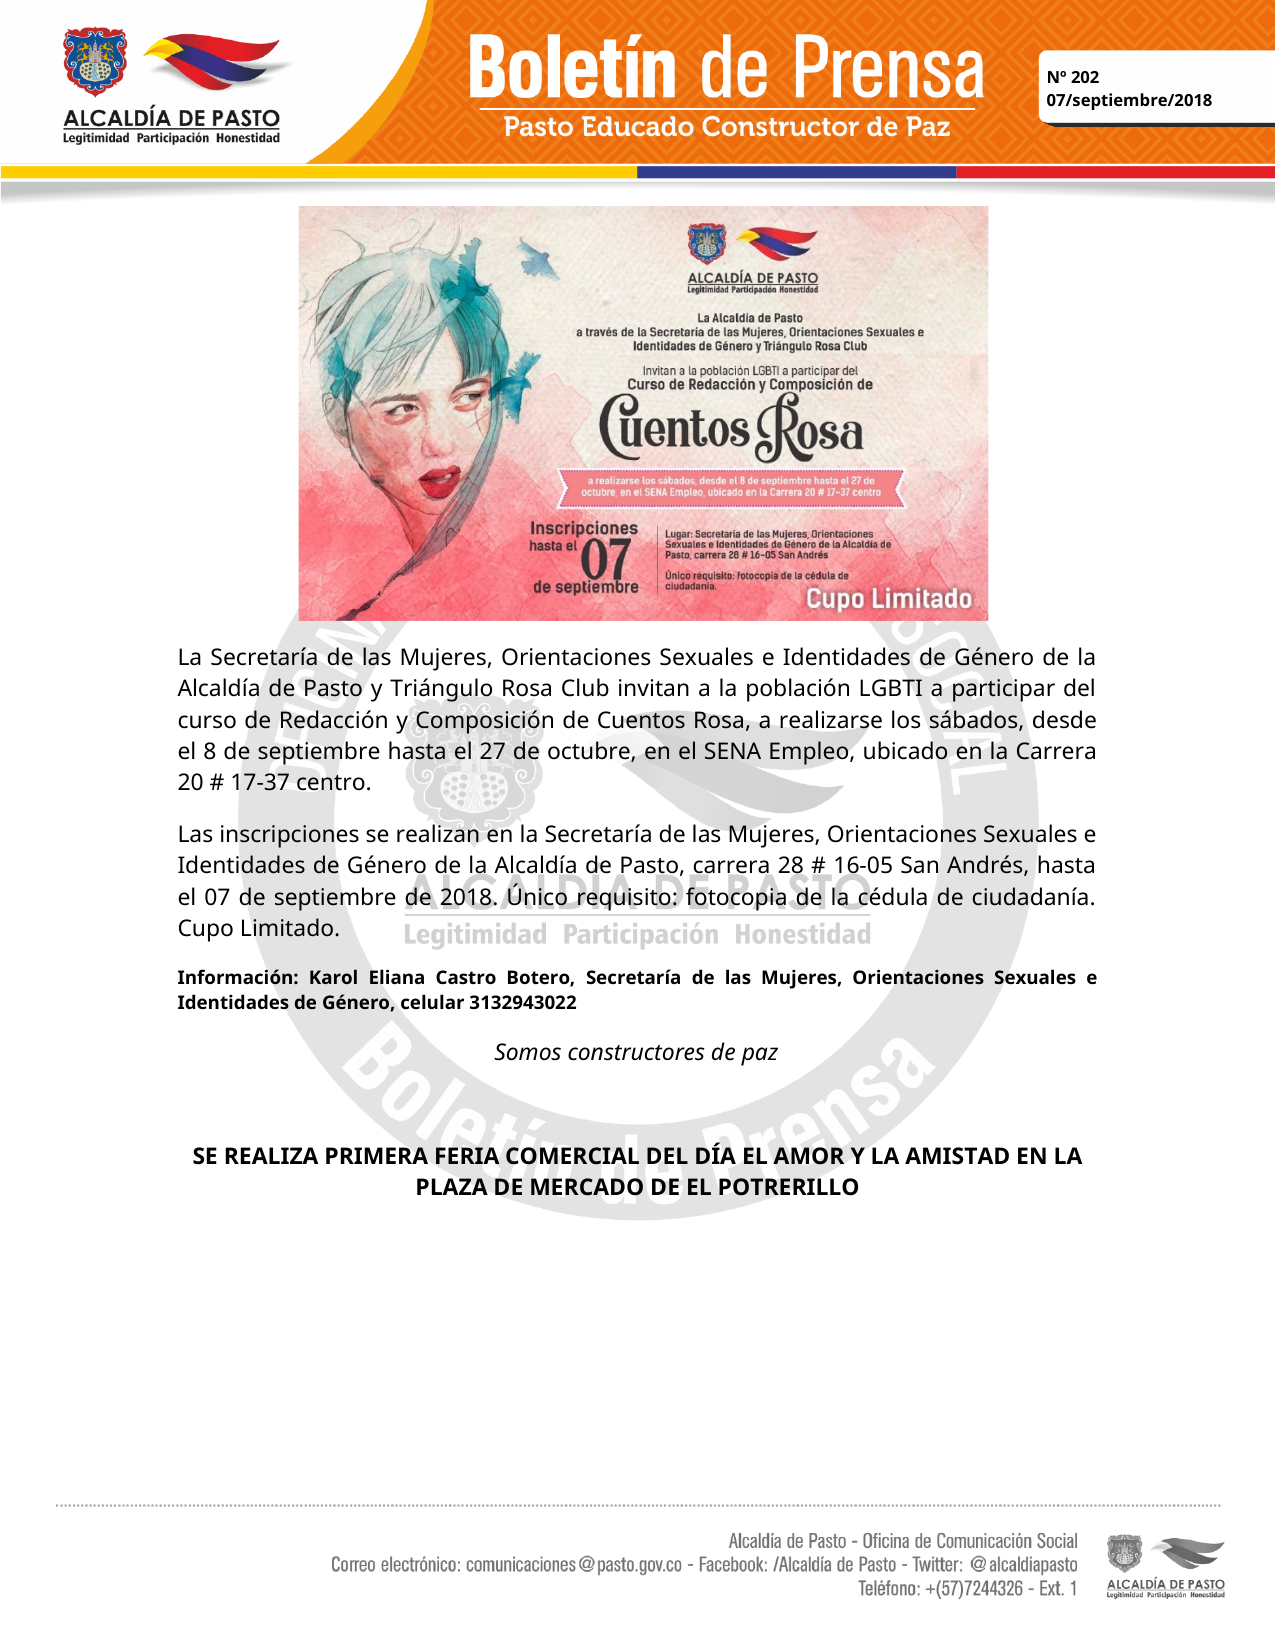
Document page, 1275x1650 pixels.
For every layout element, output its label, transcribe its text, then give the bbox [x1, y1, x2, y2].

text SE REALIZA PRIMERA FERIA COMERCIAL DEL DÍA EL AMOR Y LA AMISTAD EN LA PLAZA DE MERCADO DE EL POTRERILLO [177, 1140, 1098, 1202]
text Información: Karol Eliana Castro Botero, Secretaría de las Mujeres, Orientaciones Sexuales e Identidades de Género, celular 3132943022 [177, 964, 1098, 1015]
picture [0, 0, 1275, 1645]
text La Secretaría de las Mujeres, Orientaciones Sexuales e Identidades de Género de la Alcaldía de Pasto y Triángulo Rosa Club invitan a la población LGBTI a participar del curso de Redacción y Composición de Cuentos Rosa, a realizarse los sábados, desde el 8 de septiembre hasta el 27 de octubre, en el SENA Empleo, ubicado en la Carrera 20 # 17-37 centro. [177, 641, 1098, 797]
text Somos constructores de paz [177, 1036, 1098, 1067]
text Las inscripciones se realizan en la Secretaría de las Mujeres, Orientaciones Sexuales e Identidades de Género de la Alcaldía de Pasto, carrera 28 # 16-05 San Andrés, hasta el 07 de septiembre de 2018. Único requisito: fotocopia de la cédula de ciudadanía. Cupo Limitado. [177, 818, 1098, 943]
